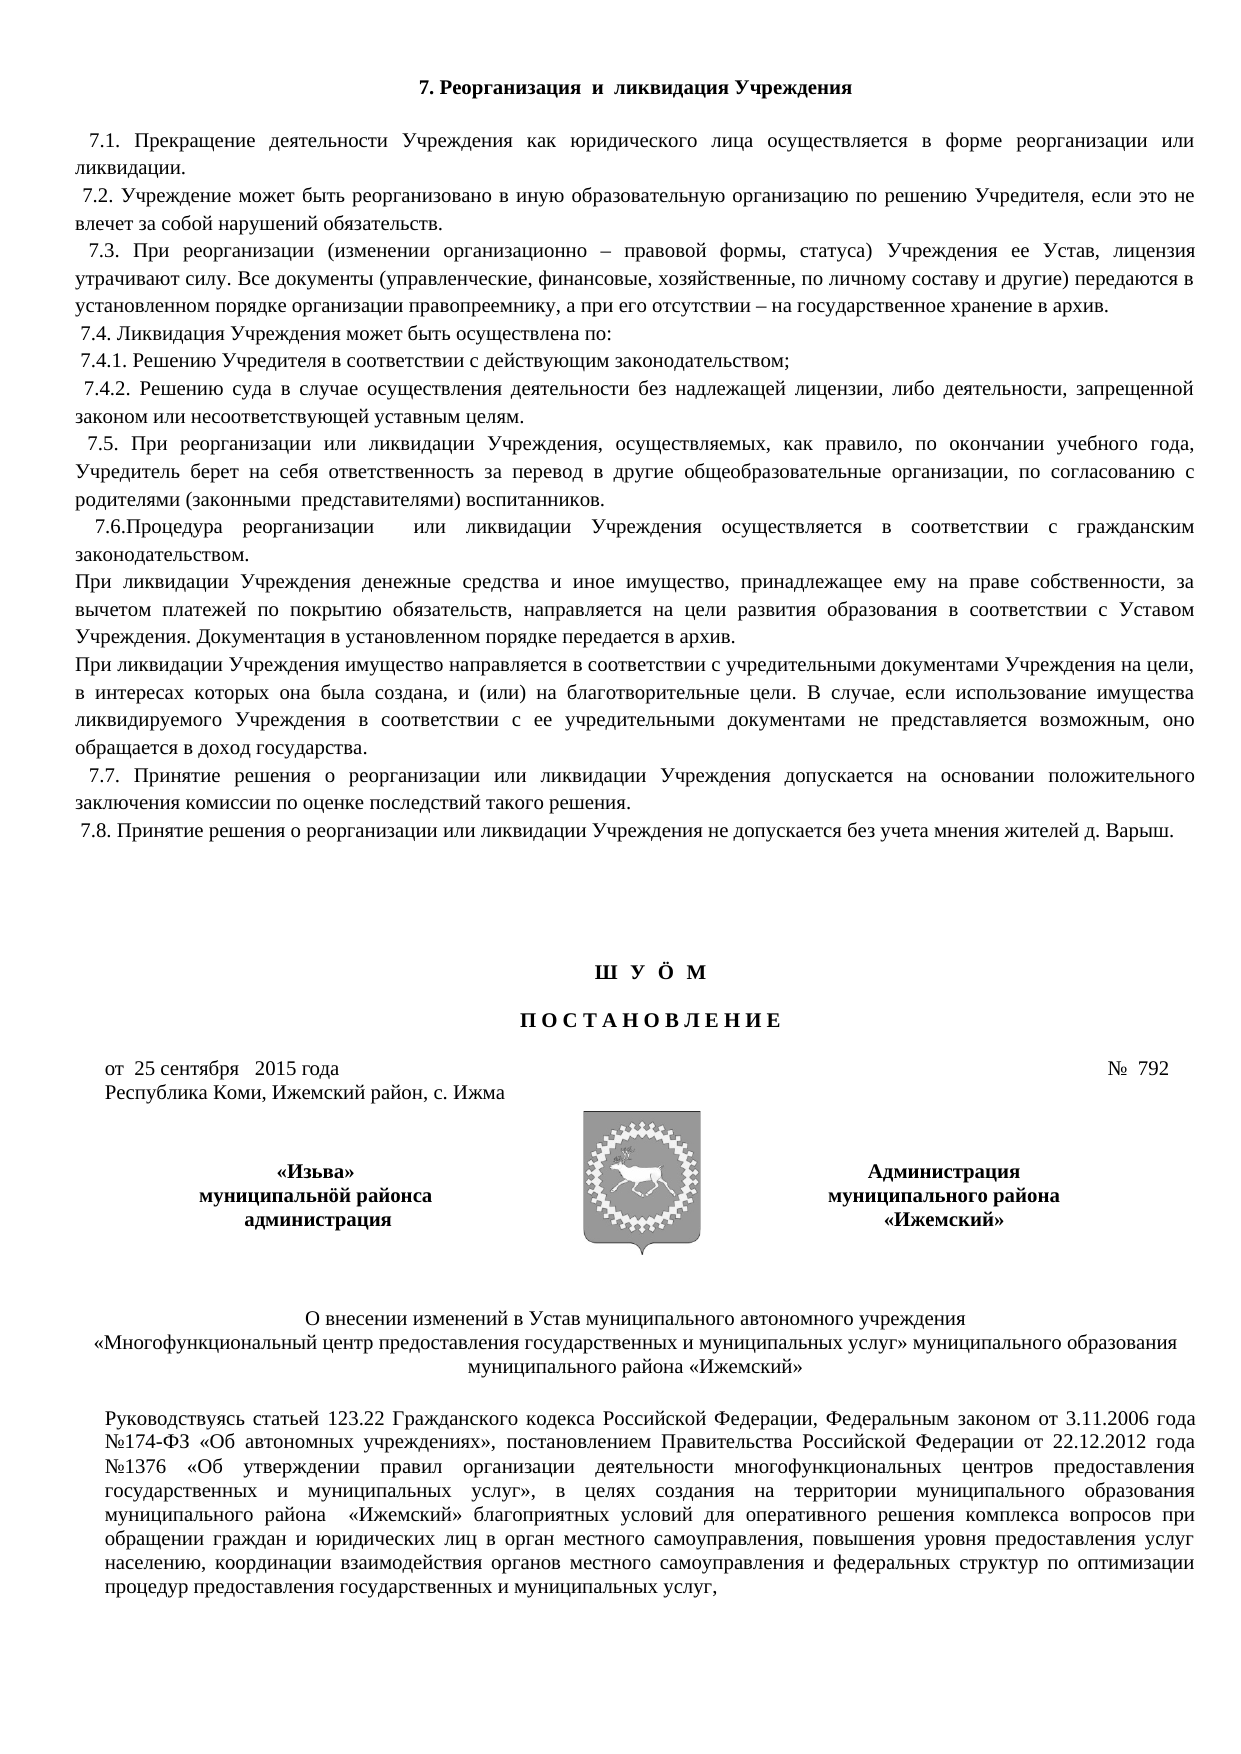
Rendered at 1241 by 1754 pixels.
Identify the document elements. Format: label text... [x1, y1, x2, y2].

text Руководствуясь статьей 123.22 Гражданского кодекса Российской Федерации, Федеральным законом от 3.11.2006 года №174-ФЗ «Об автономных учреждениях», постановлением Правительства Российской Федерации от 22.12.2012 года №1376 «Об утверждении правил организации деятельности многофункциональных центров предоставления государственных и муниципальных услуг», в целях создания на территории муниципального образования муниципального района «Ижемский» благоприятных условий для оперативного решения комплекса вопросов при обращении граждан и юридических лиц в орган местного самоуправления, повышения уровня предоставления услуг населению, координации взаимодействия органов местного самоуправления и федеральных структур по оптимизации процедур предоставления государственных и муниципальных услуг, [104, 1405, 1196, 1598]
text ШУÖМ [104, 959, 1196, 984]
text 7.5. При реорганизации или ликвидации Учреждения, осуществляемых, как правило, по окончании учебного года, Учредитель берет на себя ответственность за перевод в другие общеобразовательные организации, по согласованию с родителями (законными представителями) воспитанников. [75, 431, 1196, 511]
text О внесении изменений в Устав муниципального автономного учреждения [75, 1306, 1196, 1330]
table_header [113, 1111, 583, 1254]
picture [583, 1111, 701, 1255]
text При ликвидации Учреждения имущество направляется в соответствии с учредительными документами Учреждения на цели, в интересах которых она была создана, и (или) на благотворительные цели. В случае, если использование имущества ликвидируемого Учреждения в соответствии с ее учредительными документами не представляется возможным, оно обращается в доход государства. [75, 652, 1196, 759]
text П О С Т А Н О В Л Е Н И Е [104, 1008, 1196, 1032]
text от 25 сентября 2015 года № 792 [104, 1056, 1196, 1080]
text 7. Реорганизация и ликвидация Учреждения [75, 75, 1196, 99]
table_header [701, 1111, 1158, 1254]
text «Многофункциональный центр предоставления государственных и муниципальных услуг» муниципального образования муниципального района «Ижемский» [75, 1330, 1196, 1378]
text 7.4.1. Решению Учредителя в соответствии с действующим законодательством; [75, 348, 1196, 372]
text 7.1. Прекращение деятельности Учреждения как юридического лица осуществляется в форме реорганизации или ликвидации. [75, 128, 1196, 179]
text Республика Коми, Ижемский район, с. Ижма [104, 1080, 1196, 1104]
text 7.6.Процедура реорганизации или ликвидации Учреждения осуществляется в соответствии с гражданским законодательством. [75, 514, 1196, 566]
text 7.3. При реорганизации (изменении организационно – правовой формы, статуса) Учреждения ее Устав, лицензия утрачивают силу. Все документы (управленческие, финансовые, хозяйственные, по личному составу и другие) передаются в установленном порядке организации правопреемнику, а при его отсутствии – на государственное хранение в архив. [75, 238, 1196, 317]
text 7.2. Учреждение может быть реорганизовано в иную образовательную организацию по решению Учредителя, если это не влечет за собой нарушений обязательств. [75, 183, 1196, 234]
text При ликвидации Учреждения денежные средства и иное имущество, принадлежащее ему на праве собственности, за вычетом платежей по покрытию обязательств, направляется на цели развития образования в соответствии с Уставом Учреждения. Документация в установленном порядке передается в архив. [75, 569, 1196, 648]
text 7.8. Принятие решения о реорганизации или ликвидации Учреждения не допускается без учета мнения жителей д. Варыш. [75, 818, 1196, 842]
text 7.7. Принятие решения о реорганизации или ликвидации Учреждения допускается на основании положительного заключения комиссии по оценке последствий такого решения. [75, 762, 1196, 814]
text 7.4.2. Решению суда в случае осуществления деятельности без надлежащей лицензии, либо деятельности, запрещенной законом или несоответствующей уставным целям. [75, 376, 1196, 428]
text 7.4. Ликвидация Учреждения может быть осуществлена по: [75, 321, 1196, 345]
